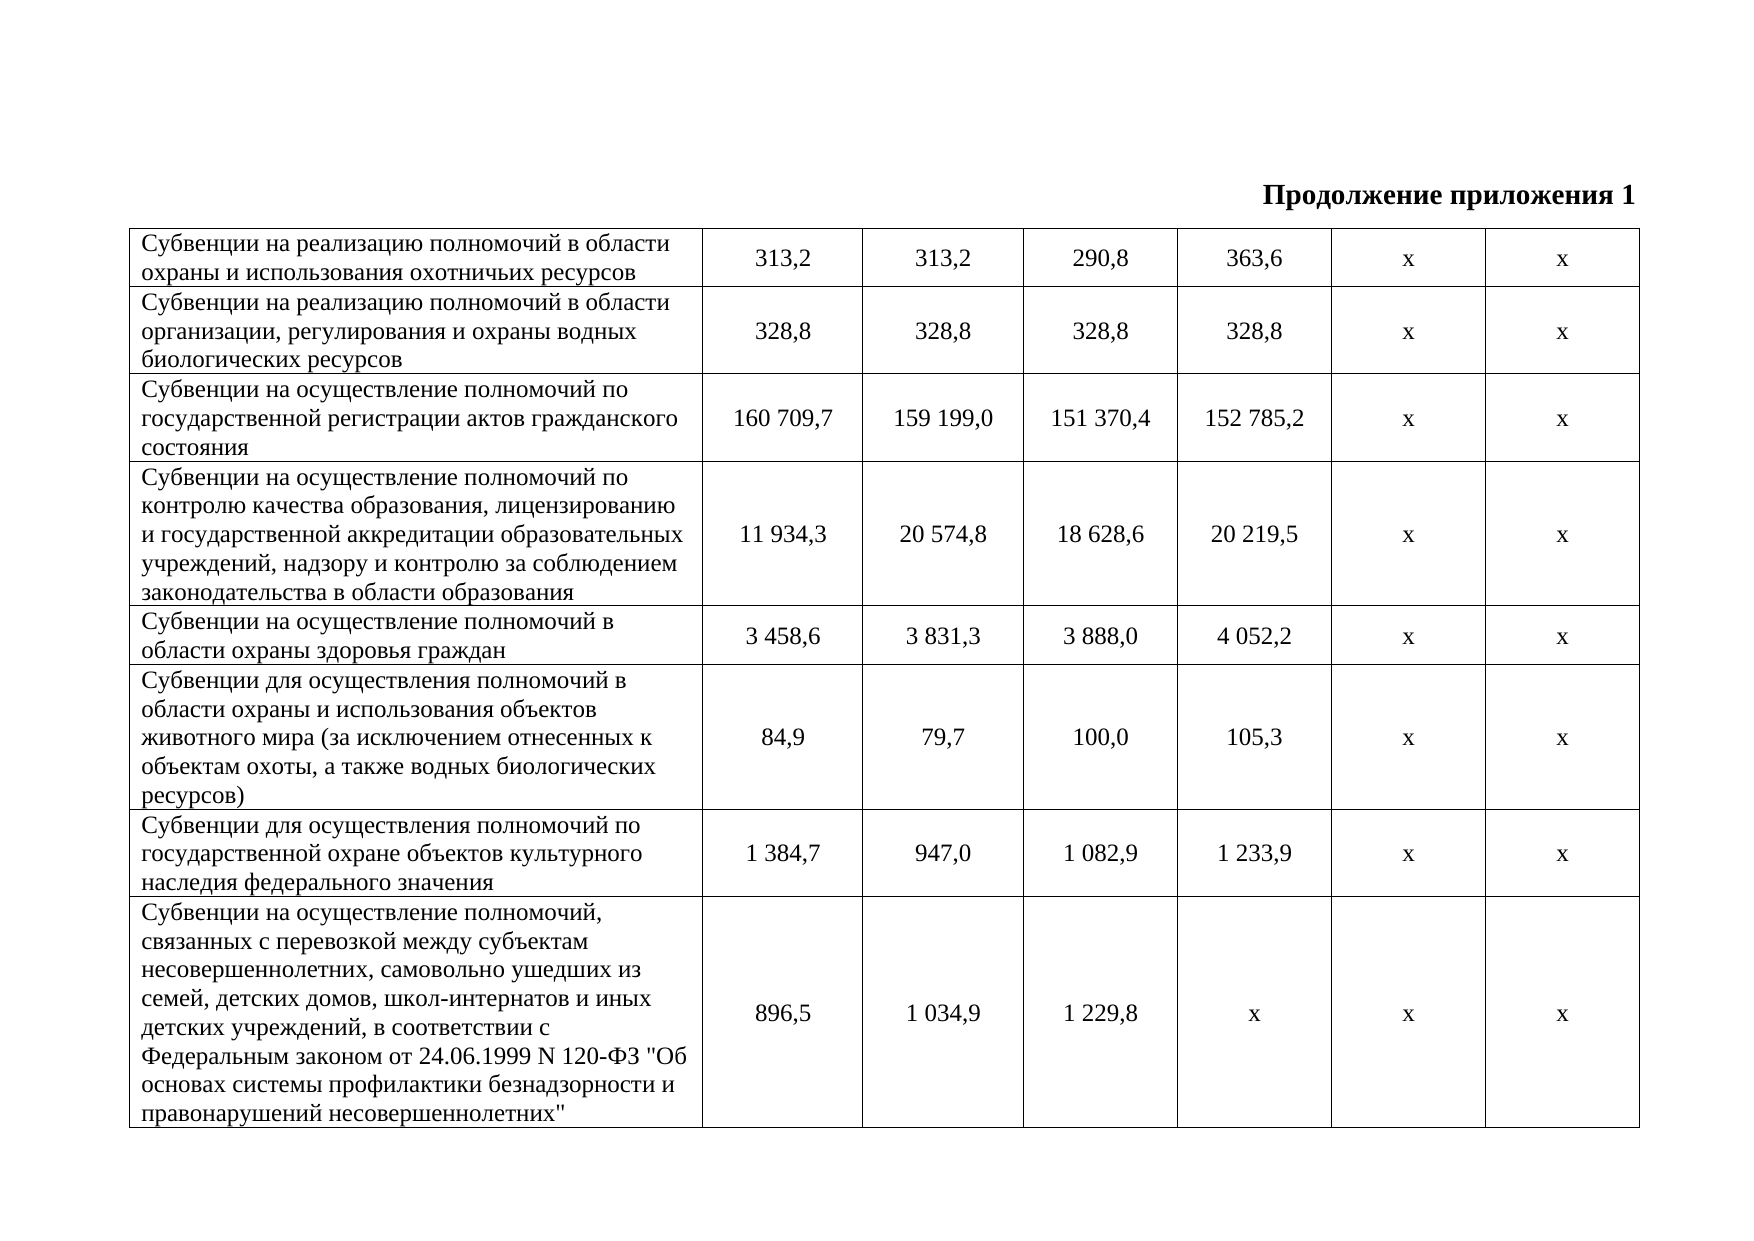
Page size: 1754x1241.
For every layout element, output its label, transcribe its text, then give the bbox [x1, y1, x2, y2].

table_cell х [1332, 287, 1485, 373]
table_header х [1486, 229, 1639, 286]
table_cell 18 628,6 [1024, 462, 1177, 605]
table_cell Субвенции на осуществление полномочий по контролю качества образования, лицензированию и государственной аккредитации образовательных учреждений, надзору и контролю за соблюдением законодательства в области образования [130, 462, 702, 605]
table_cell х [1332, 810, 1485, 896]
table_cell х [1332, 897, 1485, 1127]
table_cell х [1332, 462, 1485, 605]
table_cell 3 831,3 [863, 606, 1023, 664]
table_cell Субвенции для осуществления полномочий в области охраны и использования объектов животного мира (за исключением отнесенных к объектам охоты, а также водных биологических ресурсов) [130, 665, 702, 809]
table_cell 84,9 [703, 665, 862, 809]
table_cell Субвенции на осуществление полномочий по государственной регистрации актов гражданского состояния [130, 374, 702, 461]
table_cell 3 888,0 [1024, 606, 1177, 664]
table_cell 328,8 [863, 287, 1023, 373]
table_cell х [1332, 665, 1485, 809]
table_cell 160 709,7 [703, 374, 862, 461]
table_cell х [1486, 462, 1639, 605]
table_header 313,2 [863, 229, 1023, 286]
table_cell х [1486, 287, 1639, 373]
text Продолжение приложения 1 [118, 177, 1636, 211]
table_cell 1 229,8 [1024, 897, 1177, 1127]
table_cell х [1486, 374, 1639, 461]
table_cell 1 233,9 [1178, 810, 1331, 896]
table_cell х [1486, 606, 1639, 664]
table_header 290,8 [1024, 229, 1177, 286]
table_cell 328,8 [703, 287, 862, 373]
table_cell х [1332, 374, 1485, 461]
table_cell 20 219,5 [1178, 462, 1331, 605]
table_header 313,2 [703, 229, 862, 286]
table_cell 151 370,4 [1024, 374, 1177, 461]
table_cell 1 384,7 [703, 810, 862, 896]
table_cell Субвенции на осуществление полномочий в области охраны здоровья граждан [130, 606, 702, 664]
table_cell 1 082,9 [1024, 810, 1177, 896]
table_cell 3 458,6 [703, 606, 862, 664]
table_cell 152 785,2 [1178, 374, 1331, 461]
table_cell 159 199,0 [863, 374, 1023, 461]
table_cell Субвенции на осуществление полномочий, связанных с перевозкой между субъектам несовершеннолетних, самовольно ушедших из семей, детских домов, школ-интернатов и иных детских учреждений, в соответствии с Федеральным законом от 24.06.1999 N 120-ФЗ "Об основах системы профилактики безнадзорности и правонарушений несовершеннолетних" [130, 897, 702, 1127]
table_cell 328,8 [1178, 287, 1331, 373]
table_header 363,6 [1178, 229, 1331, 286]
table_cell 896,5 [703, 897, 862, 1127]
table_cell 328,8 [1024, 287, 1177, 373]
table_cell 4 052,2 [1178, 606, 1331, 664]
table_cell х [1178, 897, 1331, 1127]
table_cell 947,0 [863, 810, 1023, 896]
table_cell 105,3 [1178, 665, 1331, 809]
table_cell 100,0 [1024, 665, 1177, 809]
table_cell х [1332, 606, 1485, 664]
table_cell Субвенции для осуществления полномочий по государственной охране объектов культурного наследия федерального значения [130, 810, 702, 896]
table_header х [1332, 229, 1485, 286]
table_cell х [1486, 665, 1639, 809]
table_cell х [1486, 897, 1639, 1127]
table_cell 20 574,8 [863, 462, 1023, 605]
table_cell х [1486, 810, 1639, 896]
table_cell Субвенции на реализацию полномочий в области организации, регулирования и охраны водных биологических ресурсов [130, 287, 702, 373]
table_cell 79,7 [863, 665, 1023, 809]
table_header Субвенции на реализацию полномочий в области охраны и использования охотничьих ресурсов [130, 229, 702, 286]
table_cell 11 934,3 [703, 462, 862, 605]
table_cell 1 034,9 [863, 897, 1023, 1127]
